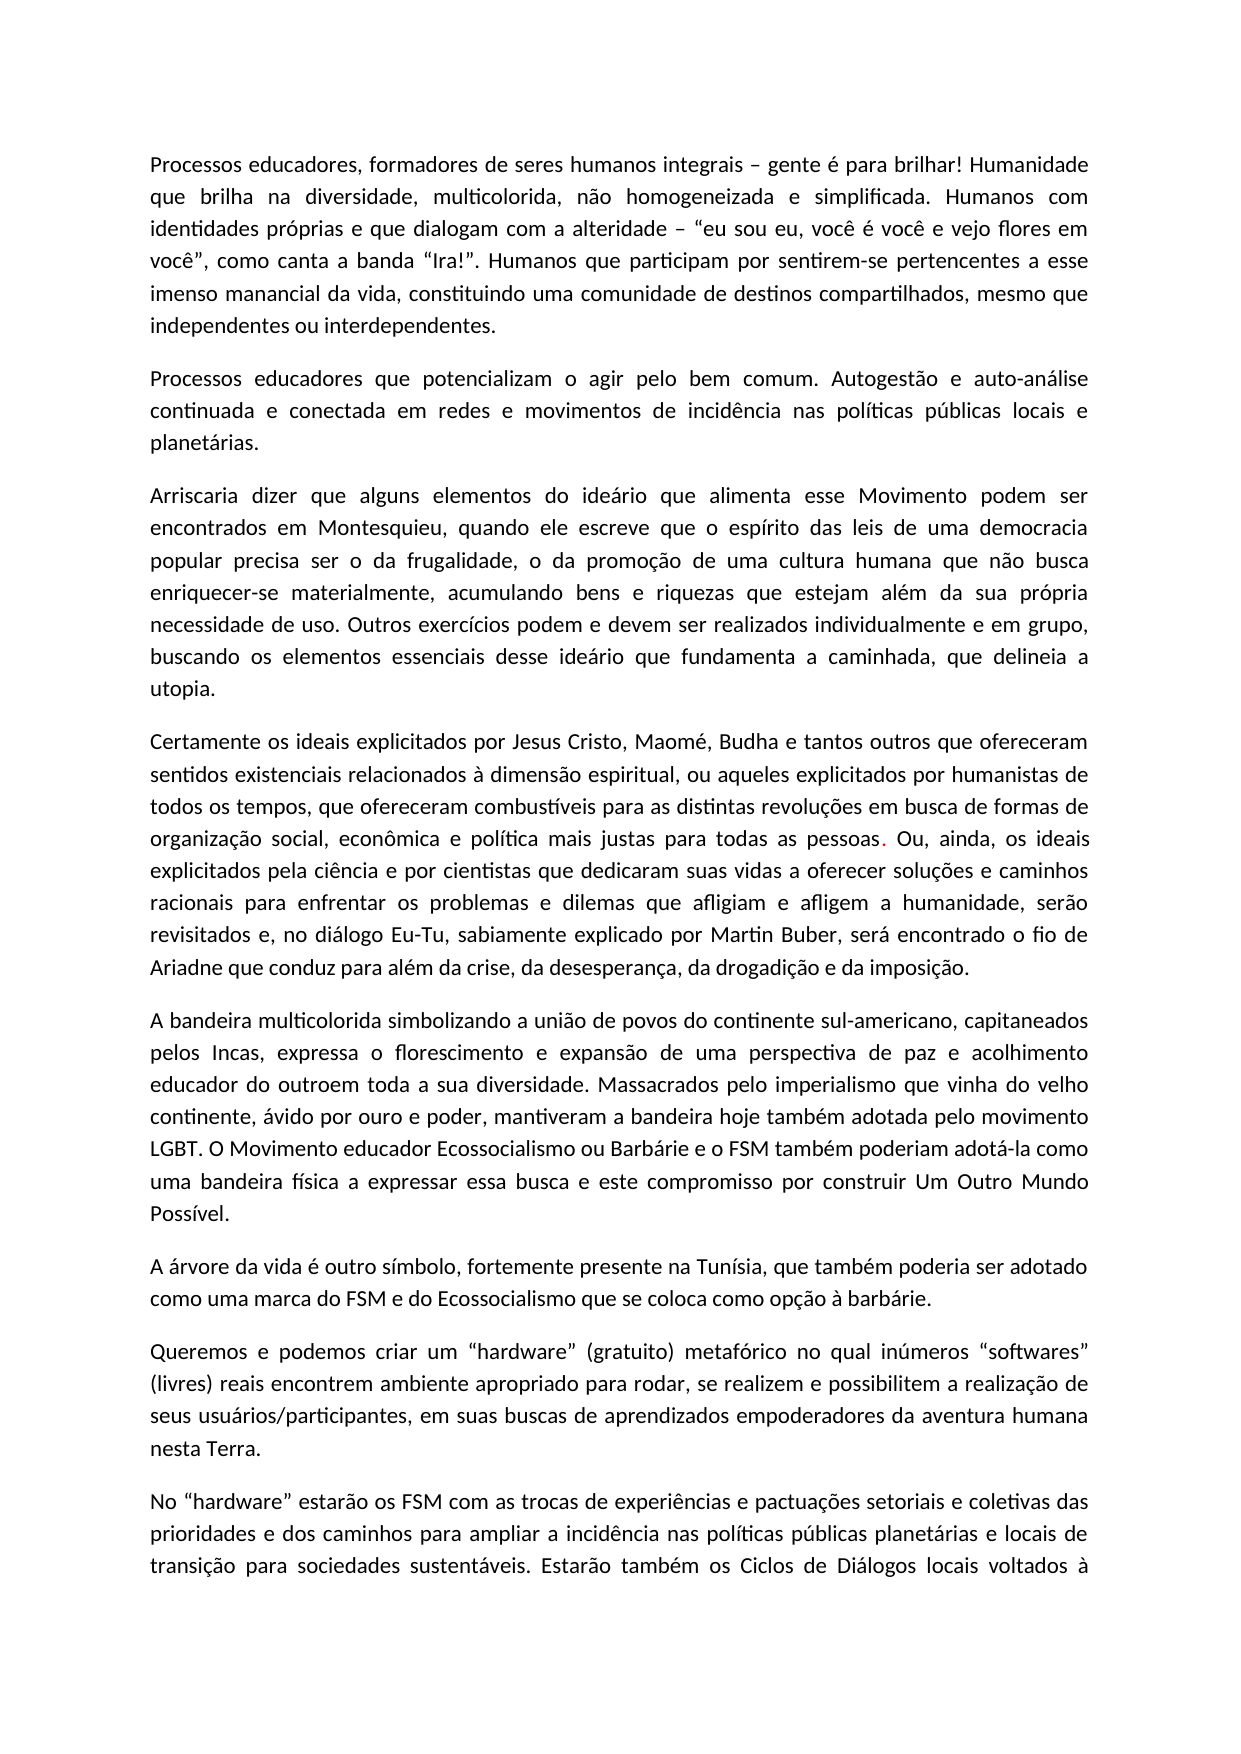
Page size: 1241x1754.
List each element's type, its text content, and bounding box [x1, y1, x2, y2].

text Processos educadores, formadores de seres humanos integrais – gente é para brilhar! Humanidade que brilha na diversidade, multicolorida, não homogeneizada e simplificada. Humanos com identidades próprias e que dialogam com a alteridade – “eu sou eu, você é você e vejo flores em você”, como canta a banda “Ira!”. Humanos que participam por sentirem-se pertencentes a esse imenso manancial da vida, constituindo uma comunidade de destinos compartilhados, mesmo que independentes ou interdependentes. [150, 150, 1090, 339]
text Certamente os ideais explicitados por Jesus Cristo, Maomé, Budha e tantos outros que ofereceram sentidos existenciais relacionados à dimensão espiritual, ou aqueles explicitados por humanistas de todos os tempos, que ofereceram combustíveis para as distintas revoluções em busca de formas de organização social, econômica e política mais justas para todas as pessoas. Ou, ainda, os ideais explicitados pela ciência e por cientistas que dedicaram suas vidas a oferecer soluções e caminhos racionais para enfrentar os problemas e dilemas que afligiam e afligem a humanidade, serão revisitados e, no diálogo Eu-Tu, sabiamente explicado por Martin Buber, será encontrado o fio de Ariadne que conduz para além da crise, da desesperança, da drogadição e da imposição. [150, 727, 1090, 981]
text Processos educadores que potencializam o agir pelo bem comum. Autogestão e auto-análise continuada e conectada em redes e movimentos de incidência nas políticas públicas locais e planetárias. [150, 364, 1090, 456]
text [150, 1487, 1090, 1579]
text A árvore da vida é outro símbolo, fortemente presente na Tunísia, que também poderia ser adotado como uma marca do FSM e do Ecossocialismo que se coloca como opção à barbárie. [150, 1252, 1090, 1312]
text A bandeira multicolorida simbolizando a união de povos do continente sul-americano, capitaneados pelos Incas, expressa o florescimento e expansão de uma perspectiva de paz e acolhimento educador do outroem toda a sua diversidade. Massacrados pelo imperialismo que vinha do velho continente, ávido por ouro e poder, mantiveram a bandeira hoje também adotada pelo movimento LGBT. O Movimento educador Ecossocialismo ou Barbárie e o FSM também poderiam adotá-la como uma bandeira física a expressar essa busca e este compromisso por construir Um Outro Mundo Possível. [150, 1006, 1090, 1227]
text Arriscaria dizer que alguns elementos do ideário que alimenta esse Movimento podem ser encontrados em Montesquieu, quando ele escreve que o espírito das leis de uma democracia popular precisa ser o da frugalidade, o da promoção de uma cultura humana que não busca enriquecer-se materialmente, acumulando bens e riquezas que estejam além da sua própria necessidade de uso. Outros exercícios podem e devem ser realizados individualmente e em grupo, buscando os elementos essenciais desse ideário que fundamenta a caminhada, que delineia a utopia. [150, 481, 1090, 702]
text Queremos e podemos criar um “hardware” (gratuito) metafórico no qual inúmeros “softwares” (livres) reais encontrem ambiente apropriado para rodar, se realizem e possibilitem a realização de seus usuários/participantes, em suas buscas de aprendizados empoderadores da aventura humana nesta Terra. [150, 1337, 1090, 1462]
